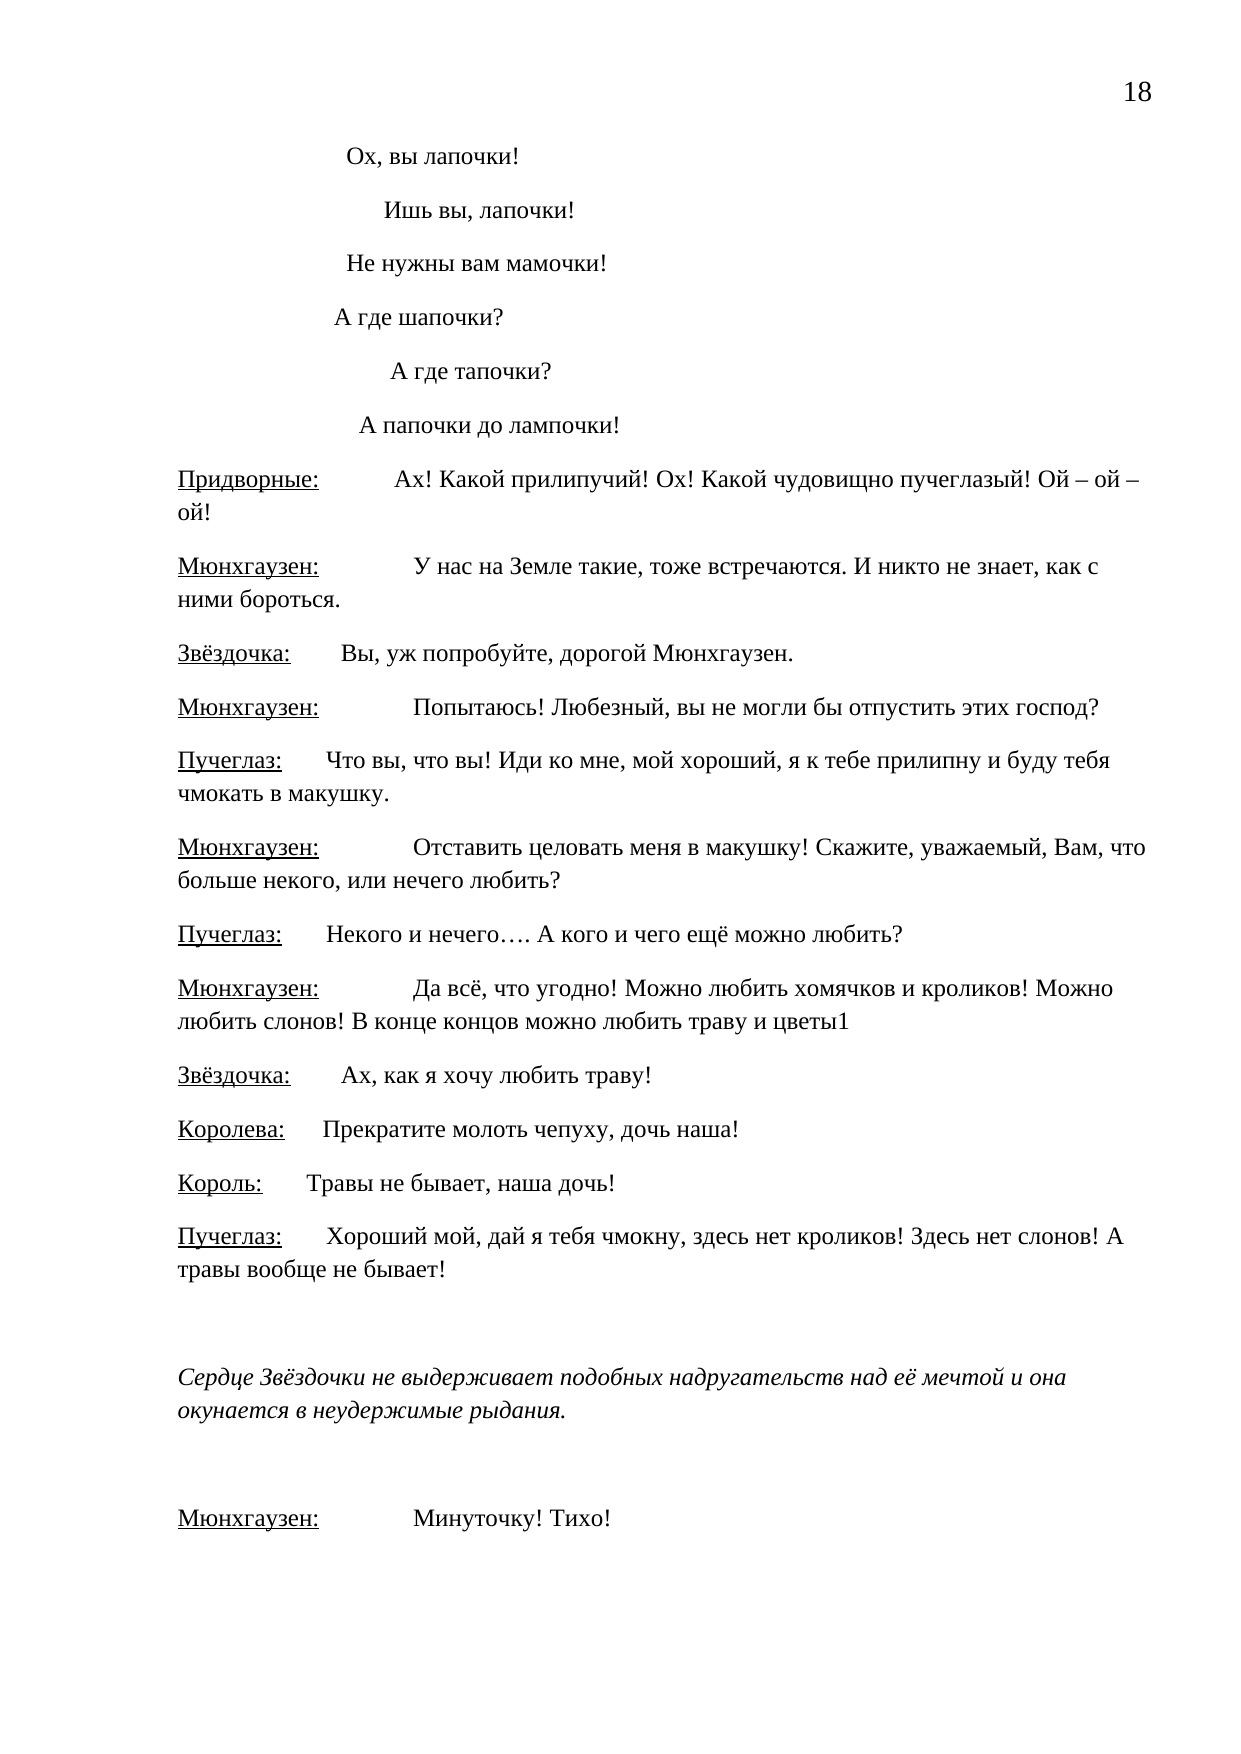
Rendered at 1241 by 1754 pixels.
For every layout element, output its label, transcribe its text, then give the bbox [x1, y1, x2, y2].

text А где тапочки? [177, 356, 1152, 385]
text Королева: Прекратите молоть чепуху, дочь наша! [177, 1114, 1152, 1142]
text Звёздочка: Ах, как я хочу любить траву! [177, 1060, 1152, 1089]
text Ишь вы, лапочки! [177, 195, 1152, 223]
text Король: Травы не бывает, наша дочь! [177, 1168, 1152, 1196]
text А папочки до лампочки! [177, 410, 1152, 439]
text Не нужны вам мамочки! [177, 248, 1152, 277]
text Пучеглаз: Некого и нечего…. А кого и чего ещё можно любить? [177, 919, 1152, 948]
text Мюнхгаузен: Да всё, что угодно! Можно любить хомячков и кроликов! Можно любить слонов! В конце концов можно любить траву и цветы1 [177, 973, 1152, 1035]
text Мюнхгаузен: У нас на Земле такие, тоже встречаются. И никто не знает, как с ними бороться. [177, 551, 1152, 613]
text Придворные: Ах! Какой прилипучий! Ох! Какой чудовищно пучеглазый! Ой – ой – ой! [177, 464, 1152, 526]
text Сердце Звёздочки не выдерживает подобных надругательств над её мечтой и она окунается в неудержимые рыдания. [177, 1362, 1152, 1424]
text Пучеглаз: Хороший мой, дай я тебя чмокну, здесь нет кроликов! Здесь нет слонов! А травы вообще не бывает! [177, 1221, 1152, 1283]
text Мюнхгаузен: Попытаюсь! Любезный, вы не могли бы отпустить этих господ? [177, 692, 1152, 720]
text Мюнхгаузен: Отставить целовать меня в макушку! Скажите, уважаемый, Вам, что больше некого, или нечего любить? [177, 832, 1152, 894]
text Звёздочка: Вы, уж попробуйте, дорогой Мюнхгаузен. [177, 638, 1152, 666]
text Мюнхгаузен: Минуточку! Тихо! [177, 1503, 1152, 1532]
text А где шапочки? [177, 302, 1152, 331]
text Ох, вы лапочки! [177, 141, 1152, 169]
text Пучеглаз: Что вы, что вы! Иди ко мне, мой хороший, я к тебе прилипну и буду тебя чмокать в макушку. [177, 745, 1152, 807]
